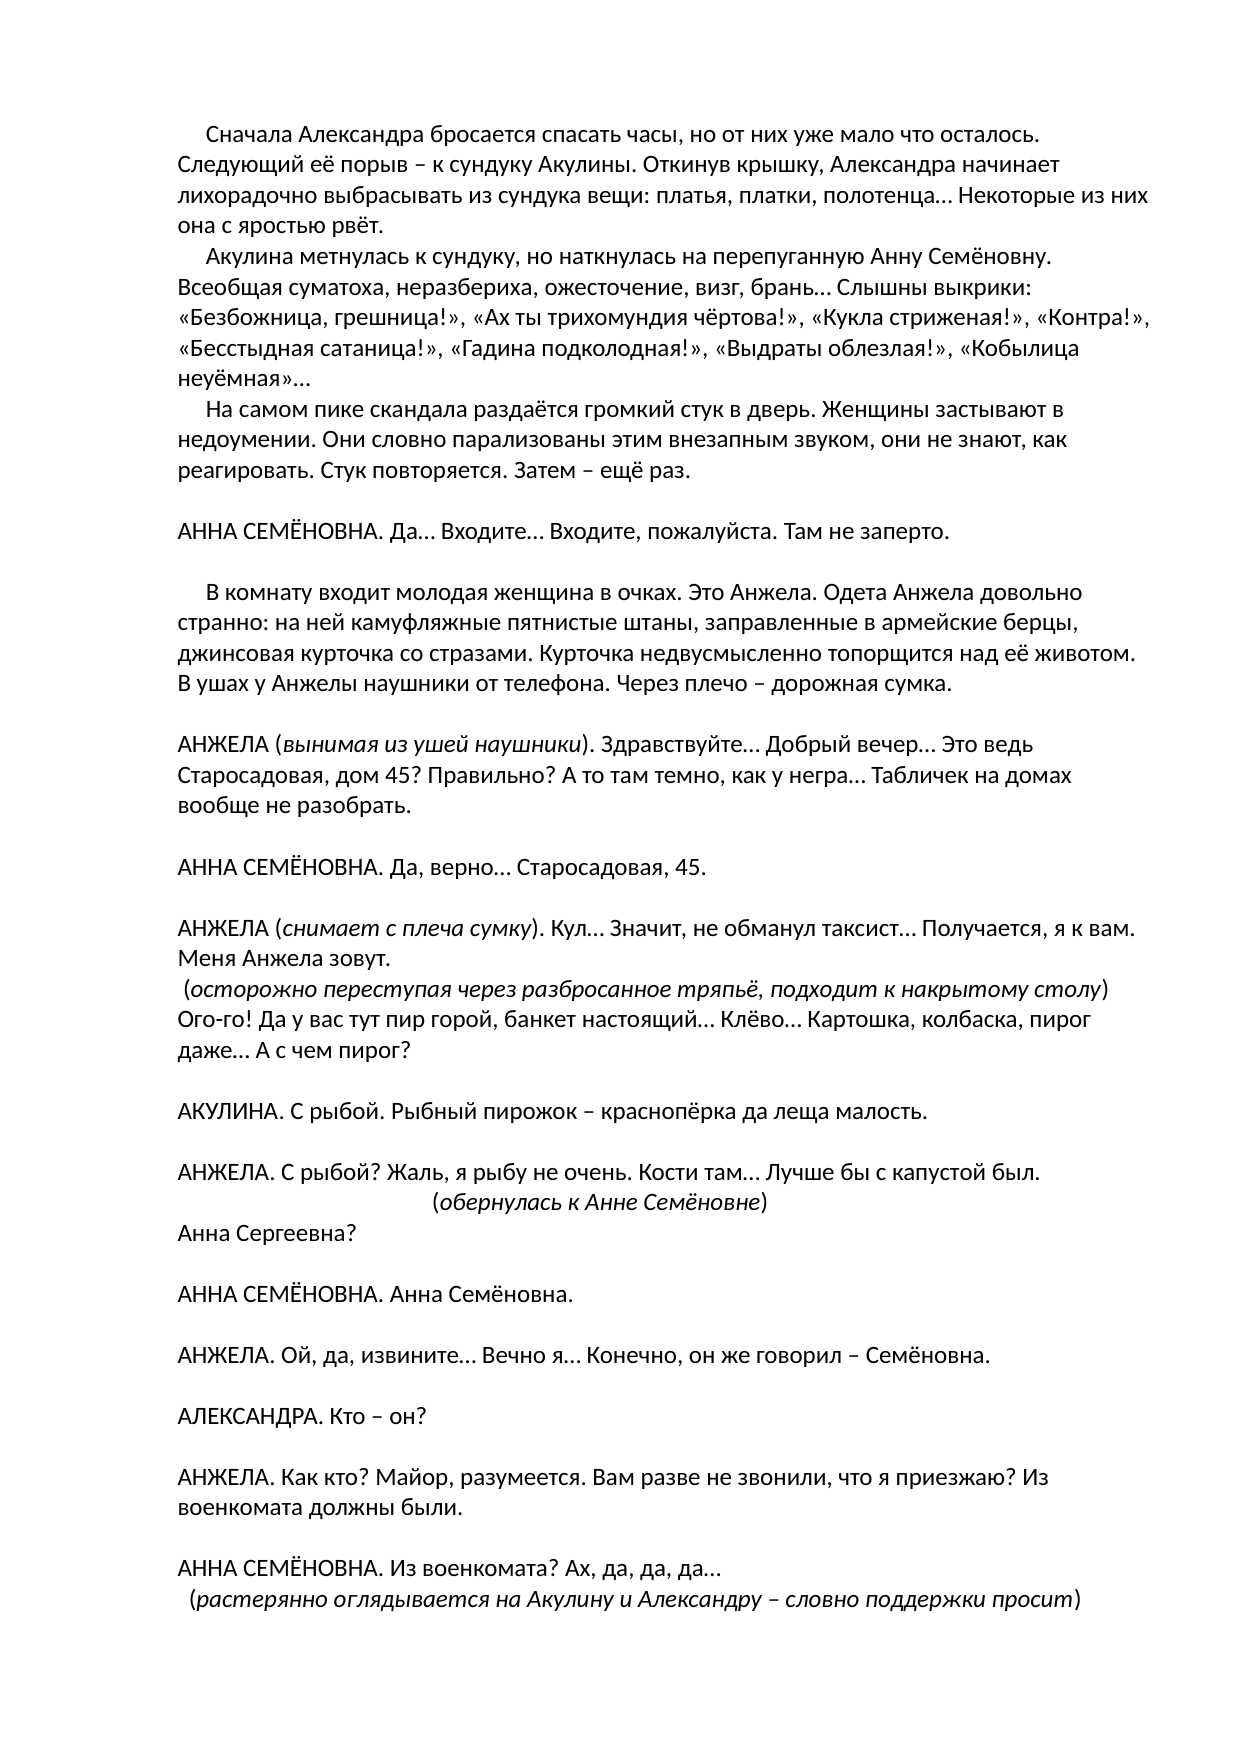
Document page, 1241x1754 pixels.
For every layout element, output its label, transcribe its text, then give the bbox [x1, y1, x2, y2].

text АННА СЕМЁНОВНА. Анна Семёновна. [177, 1278, 1152, 1308]
text Ого-го! Да у вас тут пир горой, банкет настоящий… Клёво… Картошка, колбаска, пирог даже… А с чем пирог? [177, 1003, 1152, 1064]
text АННА СЕМЁНОВНА. Да, верно… Старосадовая, 45. [177, 851, 1152, 881]
text АКУЛИНА. С рыбой. Рыбный пирожок – краснопёрка да леща малость. [177, 1095, 1152, 1125]
text На самом пике скандала раздаётся громкий стук в дверь. Женщины застывают в недоумении. Они словно парализованы этим внезапным звуком, они не знают, как реагировать. Стук повторяется. Затем – ещё раз. [177, 393, 1152, 484]
text Анна Сергеевна? [177, 1217, 1152, 1247]
text АНЖЕЛА. Как кто? Майор, разумеется. Вам разве не звонили, что я приезжаю? Из военкомата должны были. [177, 1461, 1152, 1522]
text АНЖЕЛА (снимает с плеча сумку). Кул… Значит, не обманул таксист… Получается, я к вам. Меня Анжела зовут. [177, 912, 1152, 973]
text АННА СЕМЁНОВНА. Да… Входите… Входите, пожалуйста. Там не заперто. [177, 515, 1152, 545]
text (растерянно оглядывается на Акулину и Александру – словно поддержки просит) [177, 1583, 1152, 1614]
text (обернулась к Анне Семёновне) [177, 1186, 1152, 1217]
text АНЖЕЛА. С рыбой? Жаль, я рыбу не очень. Кости там… Лучше бы с капустой был. [177, 1156, 1152, 1186]
text Акулина метнулась к сундуку, но наткнулась на перепуганную Анну Семёновну. Всеобщая суматоха, неразбериха, ожесточение, визг, брань… Слышны выкрики: «Безбожница, грешница!», «Ах ты трихомундия чёртова!», «Кукла стриженая!», «Контра!», «Бесстыдная сатаница!», «Гадина подколодная!», «Выдраты облезлая!», «Кобылица неуёмная»… [177, 240, 1152, 393]
text АННА СЕМЁНОВНА. Из военкомата? Ах, да, да, да… [177, 1553, 1152, 1583]
text В комнату входит молодая женщина в очках. Это Анжела. Одета Анжела довольно странно: на ней камуфляжные пятнистые штаны, заправленные в армейские берцы, джинсовая курточка со стразами. Курточка недвусмысленно топорщится над её животом. В ушах у Анжелы наушники от телефона. Через плечо – дорожная сумка. [177, 576, 1152, 698]
text АЛЕКСАНДРА. Кто – он? [177, 1400, 1152, 1431]
text АНЖЕЛА (вынимая из ушей наушники). Здравствуйте… Добрый вечер… Это ведь Старосадовая, дом 45? Правильно? А то там темно, как у негра… Табличек на домах вообще не разобрать. [177, 728, 1152, 820]
text АНЖЕЛА. Ой, да, извините… Вечно я… Конечно, он же говорил – Семёновна. [177, 1339, 1152, 1369]
text Сначала Александра бросается спасать часы, но от них уже мало что осталось. Следующий её порыв – к сундуку Акулины. Откинув крышку, Александра начинает лихорадочно выбрасывать из сундука вещи: платья, платки, полотенца… Некоторые из них она с яростью рвёт. [177, 118, 1152, 240]
text (осторожно переступая через разбросанное тряпьё, подходит к накрытому столу) [177, 973, 1152, 1003]
